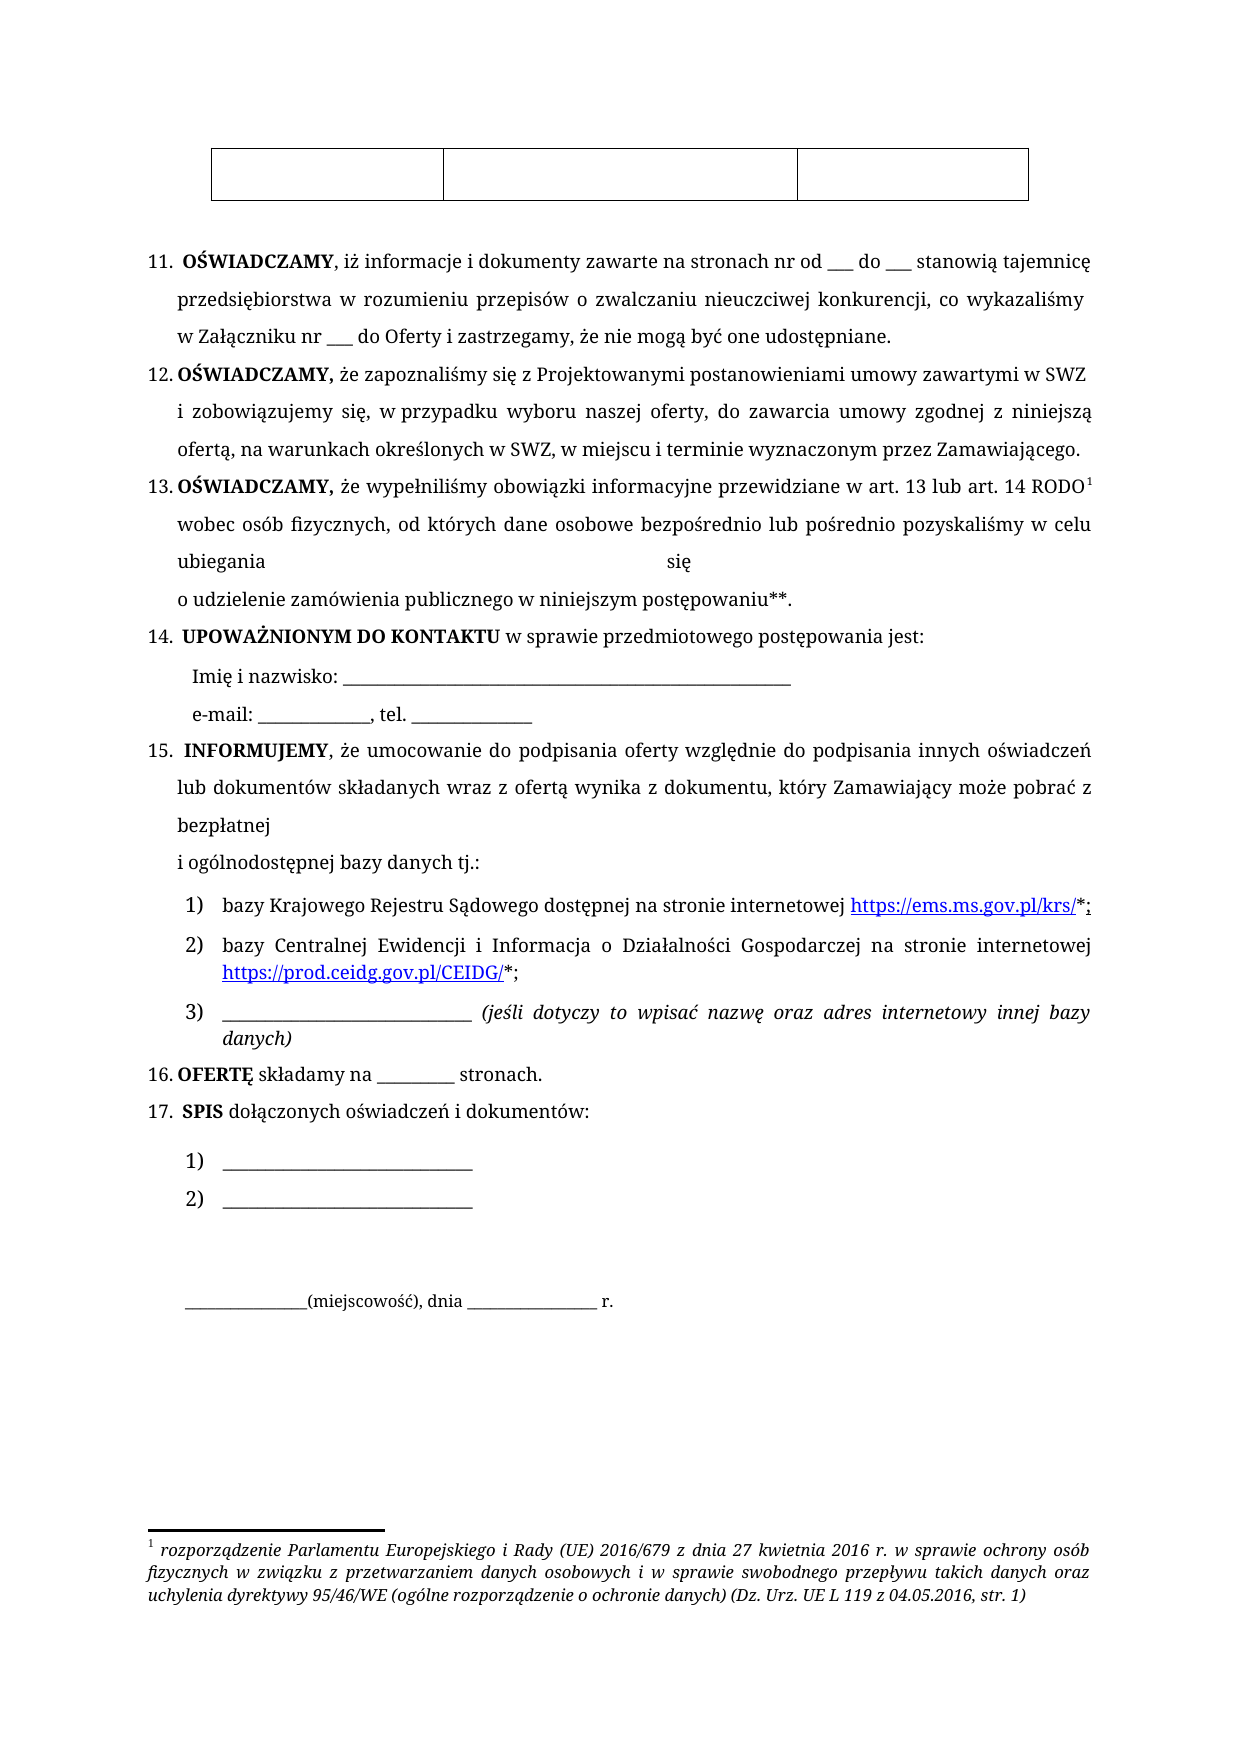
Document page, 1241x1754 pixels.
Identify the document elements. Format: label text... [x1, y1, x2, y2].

table_cell [212, 149, 443, 200]
table_cell [798, 149, 1028, 200]
list _____________________________ [185, 1138, 1093, 1176]
text e-mail: _____________, tel. ______________ [192, 702, 1093, 727]
list OFERTĘ składamy na _________ stronach. [148, 1051, 1093, 1088]
list OŚWIADCZAMY, że wypełniliśmy obowiązki informacyjne przewidziane w art. 13 lub art. 14 RODO wobec osób fizycznych, od których dane osobowe bezpośrednio lub pośrednio pozyskaliśmy w celu ubiegania się o udzielenie zamówienia publicznego w niniejszym postępowaniu**. [148, 464, 1093, 614]
list OŚWIADCZAMY, że zapoznaliśmy się z Projektowanymi postanowieniami umowy zawartymi w SWZ i zobowiązujemy się, w przypadku wyboru naszej oferty, do zawarcia umowy zgodnej z niniejszą ofertą, na warunkach określonych w SWZ, w miejscu i terminie wyznaczonym przez Zamawiającego. [148, 351, 1093, 464]
list SPIS dołączonych oświadczeń i dokumentów: [148, 1088, 1093, 1126]
text ________________(miejscowość), dnia _________________ r. [148, 1289, 1093, 1312]
list INFORMUJEMY, że umocowanie do podpisania oferty względnie do podpisania innych oświadczeń lub dokumentów składanych wraz z ofertą wynika z dokumentu, który Zamawiający może pobrać z bezpłatnej i ogólnodostępnej bazy danych tj.: [148, 727, 1093, 877]
table_cell [444, 149, 797, 200]
list bazy Krajowego Rejestru Sądowego dostępnej na stronie internetowej https://ems.ms.gov.pl/krs/*; [185, 890, 1093, 918]
list _____________________________ (jeśli dotyczy to wpisać nazwę oraz adres internetowy innej bazy danych) [185, 997, 1093, 1051]
list UPOWAŻNIONYM DO KONTAKTU w sprawie przedmiotowego postępowania jest: [148, 614, 1093, 651]
text Imię i nazwisko: ____________________________________________________ [192, 664, 1093, 689]
list OŚWIADCZAMY, iż informacje i dokumenty zawarte na stronach nr od ___ do ___ stanowią tajemnicę przedsiębiorstwa w rozumieniu przepisów o zwalczaniu nieuczciwej konkurencji, co wykazaliśmy w Załączniku nr ___ do Oferty i zastrzegamy, że nie mogą być one udostępniane. [148, 239, 1093, 351]
list bazy Centralnej Ewidencji i Informacja o Działalności Gospodarczej na stronie internetowej https://prod.ceidg.gov.pl/CEIDG/*; [185, 931, 1093, 984]
list _____________________________ [185, 1176, 1093, 1213]
